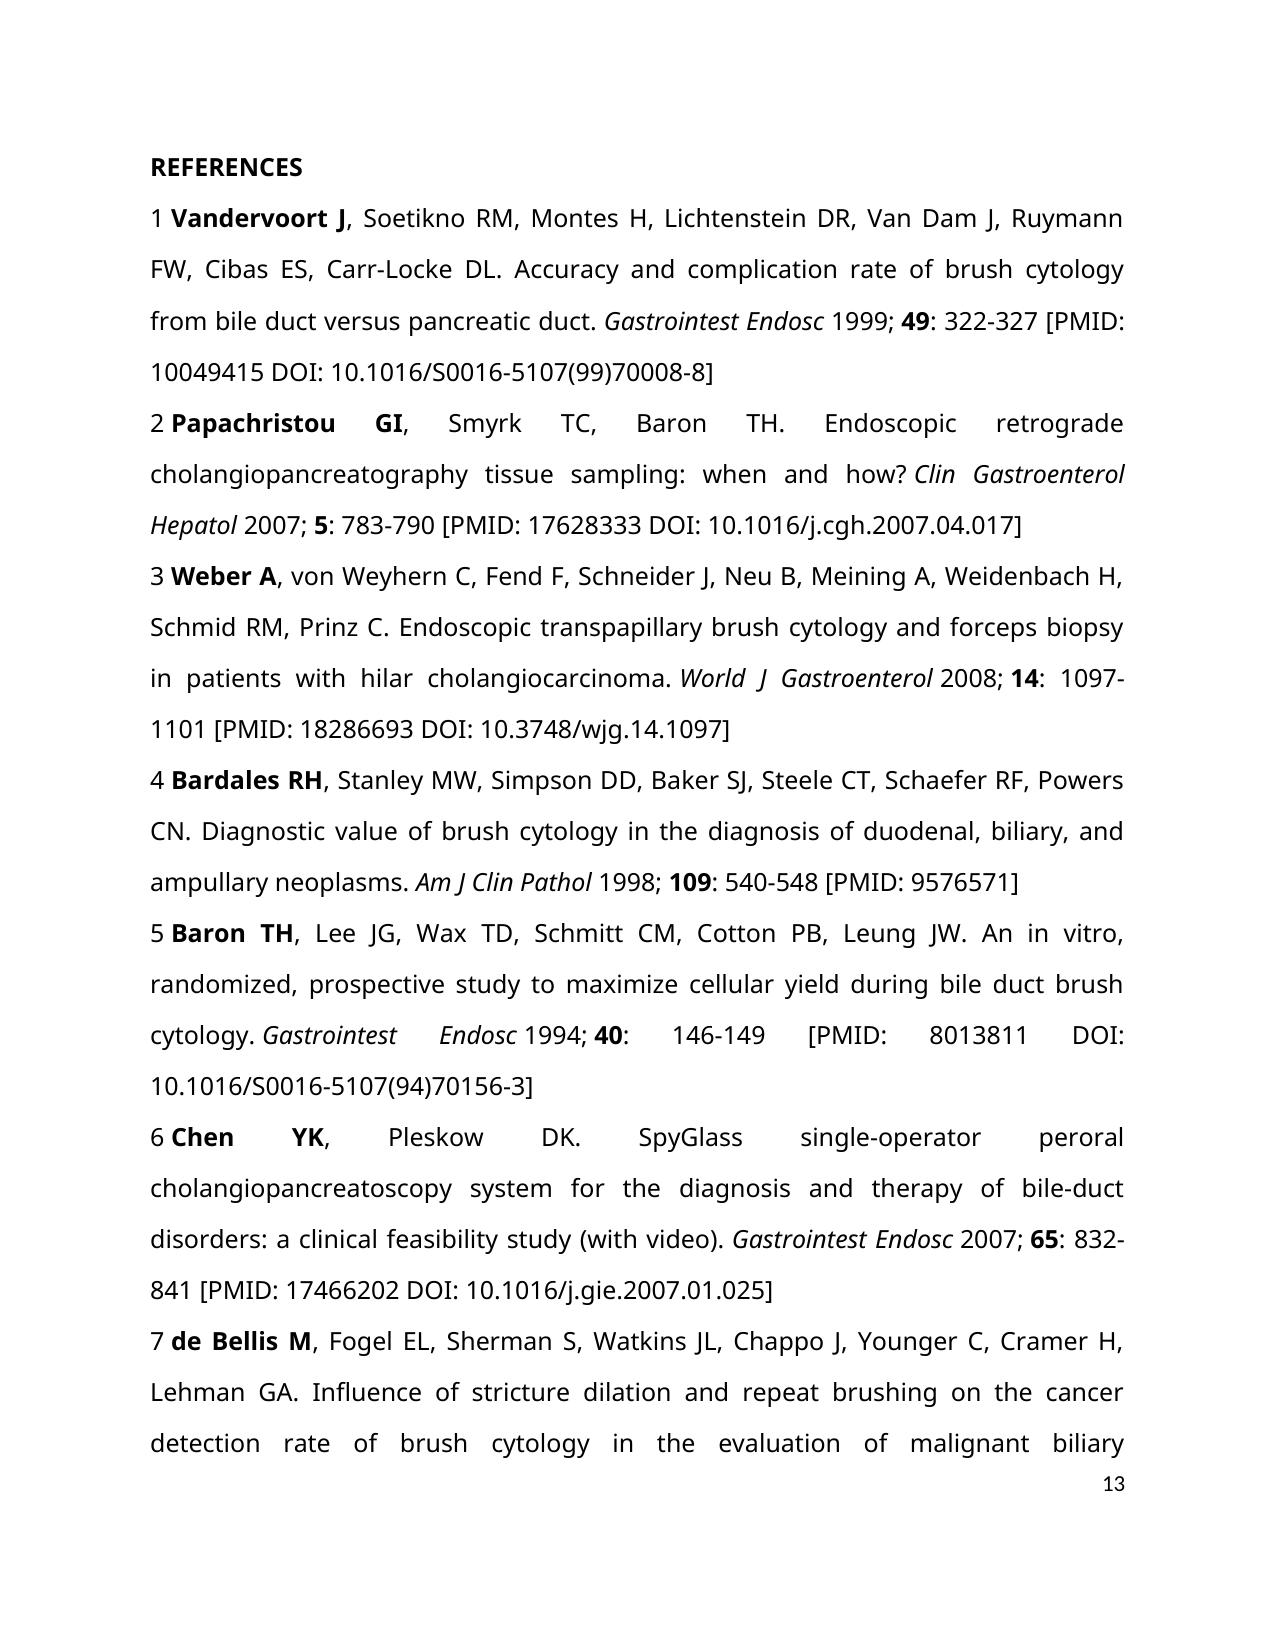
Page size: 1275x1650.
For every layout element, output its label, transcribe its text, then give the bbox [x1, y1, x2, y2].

text 2 Papachristou GI, Smyrk TC, Baron TH. Endoscopic retrograde cholangiopancreatography tissue sampling: when and how? Clin Gastroenterol Hepatol 2007; 5: 783-790 [PMID: 17628333 DOI: 10.1016/j.cgh.2007.04.017] [150, 405, 1125, 541]
text 4 Bardales RH, Stanley MW, Simpson DD, Baker SJ, Steele CT, Schaefer RF, Powers CN. Diagnostic value of brush cytology in the diagnosis of duodenal, biliary, and ampullary neoplasms. Am J Clin Pathol 1998; 109: 540-548 [PMID: 9576571] [150, 762, 1125, 899]
text 1 Vandervoort J, Soetikno RM, Montes H, Lichtenstein DR, Van Dam J, Ruymann FW, Cibas ES, Carr-Locke DL. Accuracy and complication rate of brush cytology from bile duct versus pancreatic duct. Gastrointest Endosc 1999; 49: 322-327 [PMID: 10049415 DOI: 10.1016/S0016-5107(99)70008-8] [150, 201, 1125, 388]
text REFERENCES [150, 150, 1125, 184]
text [150, 1324, 1125, 1460]
text 6 Chen YK, Pleskow DK. SpyGlass single-operator peroral cholangiopancreatoscopy system for the diagnosis and therapy of bile-duct disorders: a clinical feasibility study (with video). Gastrointest Endosc 2007; 65: 832-841 [PMID: 17466202 DOI: 10.1016/j.gie.2007.01.025] [150, 1120, 1125, 1307]
text 5 Baron TH, Lee JG, Wax TD, Schmitt CM, Cotton PB, Leung JW. An in vitro, randomized, prospective study to maximize cellular yield during bile duct brush cytology. Gastrointest Endosc 1994; 40: 146-149 [PMID: 8013811 DOI: 10.1016/S0016-5107(94)70156-3] [150, 916, 1125, 1103]
text 3 Weber A, von Weyhern C, Fend F, Schneider J, Neu B, Meining A, Weidenbach H, Schmid RM, Prinz C. Endoscopic transpapillary brush cytology and forceps biopsy in patients with hilar cholangiocarcinoma. World J Gastroenterol 2008; 14: 1097-1101 [PMID: 18286693 DOI: 10.3748/wjg.14.1097] [150, 558, 1125, 746]
